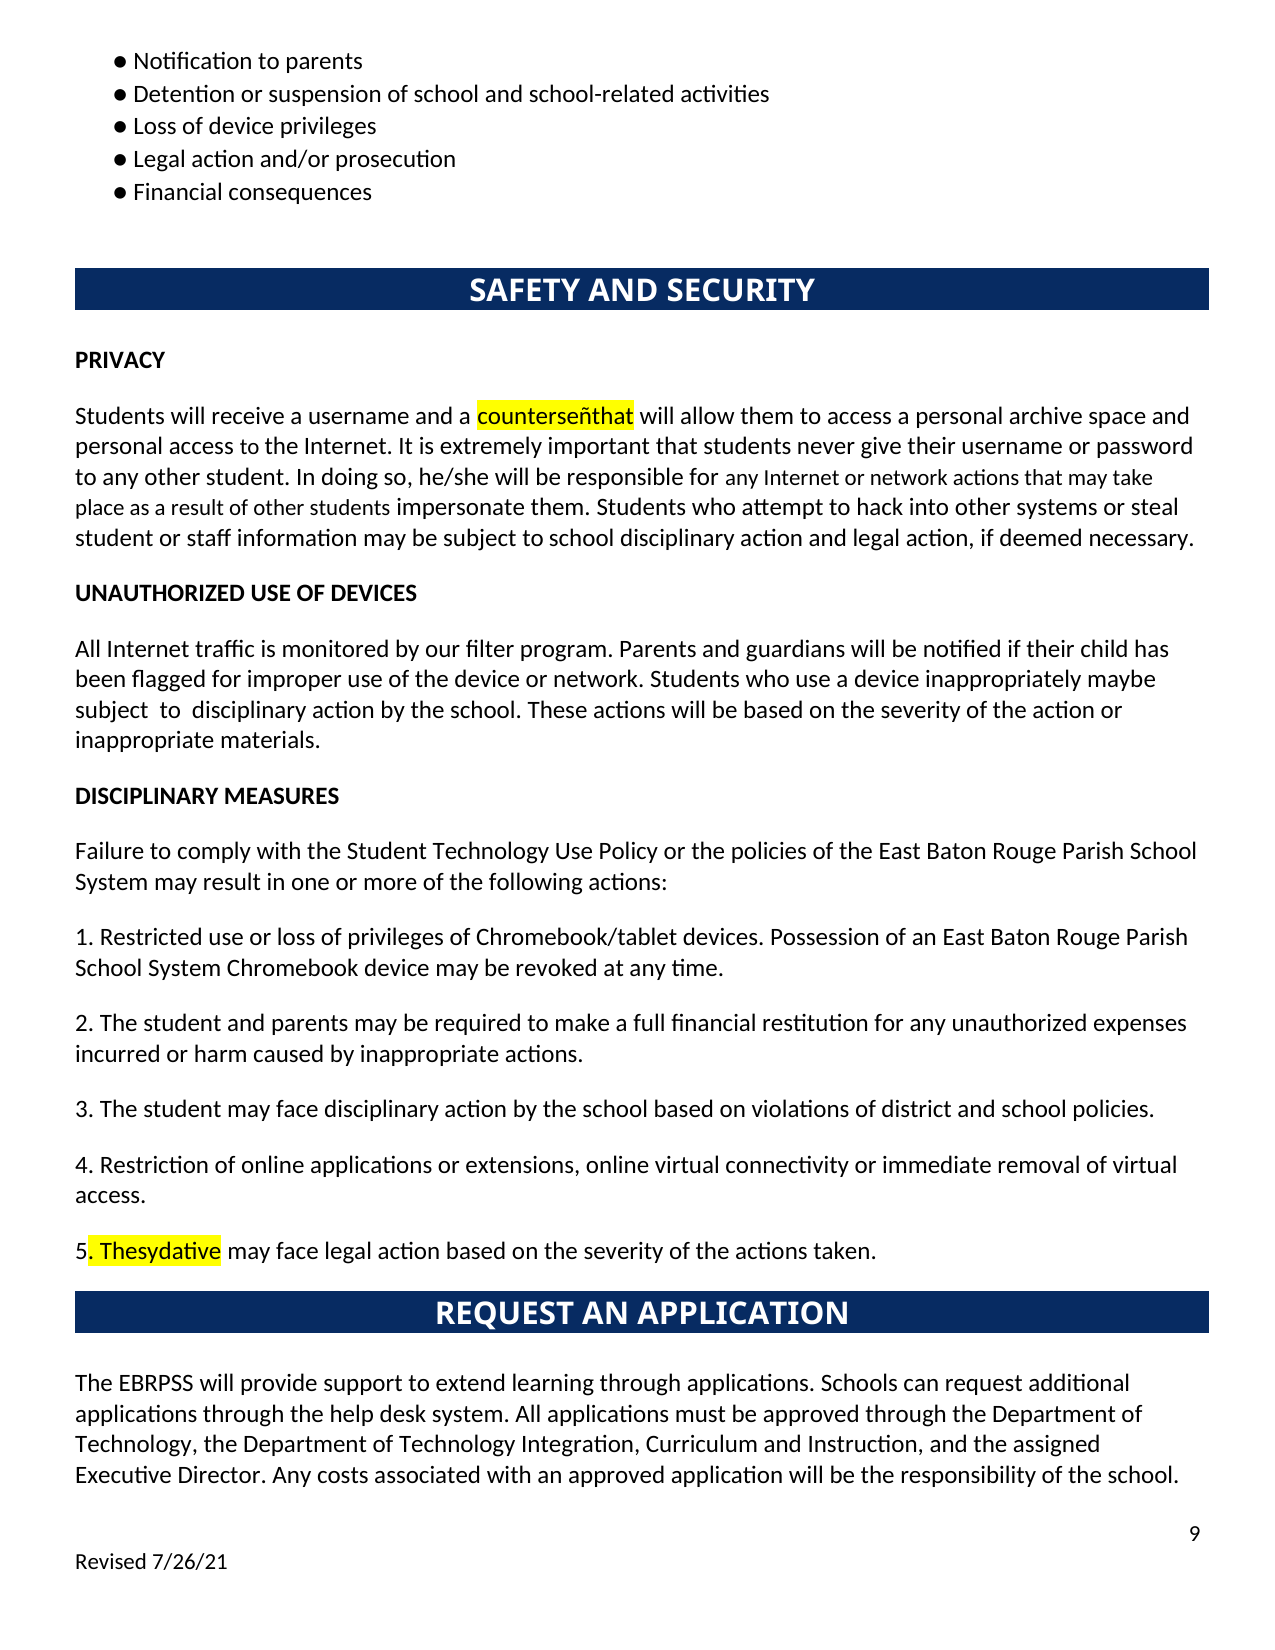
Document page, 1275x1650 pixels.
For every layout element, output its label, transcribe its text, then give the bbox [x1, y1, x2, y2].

table_header SAFETY AND SECURITY [75, 268, 1209, 310]
text Failure to comply with the Student Technology Use Policy or the policies of the East Baton Rouge Parish School System may result in one or more of the following actions: [75, 836, 1200, 897]
text All Internet traffic is monitored by our filter program. Parents and guardians will be notified if their child has been flagged for improper use of the device or network. Students who use a device inappropriately maybe subject to disciplinary action by the school. These actions will be based on the severity of the action or inappropriate materials. [75, 633, 1200, 755]
text 5. Thesydative may face legal action based on the severity of the actions taken. [221, 1235, 1200, 1266]
text ● Financial consequences [112, 176, 1200, 206]
text UNAUTHORIZED USE OF DEVICES [75, 577, 1200, 608]
text DISCIPLINARY MEASURES [75, 780, 1200, 811]
text ● Detention or suspension of school and school-related activities [112, 78, 1200, 108]
text ● Notification to parents [112, 45, 1200, 76]
text 2. The student and parents may be required to make a full financial restitution for any unauthorized expenses incurred or harm caused by inappropriate actions. [75, 1008, 1200, 1069]
text Students will receive a username and a counterseñthat will allow them to access a personal archive space and personal access to the Internet. It is extremely important that students never give their username or password to any other student. In doing so, he/she will be responsible for any Internet or network actions that may take place as a result of other students impersonate them. Students who attempt to hack into other systems or steal student or staff information may be subject to school disciplinary action and legal action, if deemed necessary. [75, 400, 1200, 552]
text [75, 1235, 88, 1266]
table_header REQUEST AN APPLICATION [75, 1291, 1209, 1333]
text 3. The student may face disciplinary action by the school based on violations of district and school policies. [75, 1094, 1200, 1124]
text 1. Restricted use or loss of privileges of Chromebook/tablet devices. Possession of an East Baton Rouge Parish School System Chromebook device may be revoked at any time. [75, 922, 1200, 983]
text 4. Restriction of online applications or extensions, online virtual connectivity or immediate removal of virtual access. [75, 1149, 1200, 1210]
text ● Loss of device privileges [112, 110, 1200, 141]
text ● Legal action and/or prosecution [112, 143, 1200, 174]
text PRIVACY [75, 344, 1200, 375]
text The EBRPSS will provide support to extend learning through applications. Schools can request additional applications through the help desk system. All applications must be approved through the Department of Technology, the Department of Technology Integration, Curriculum and Instruction, and the assigned Executive Director. Any costs associated with an approved application will be the responsibility of the school. [75, 1367, 1200, 1489]
